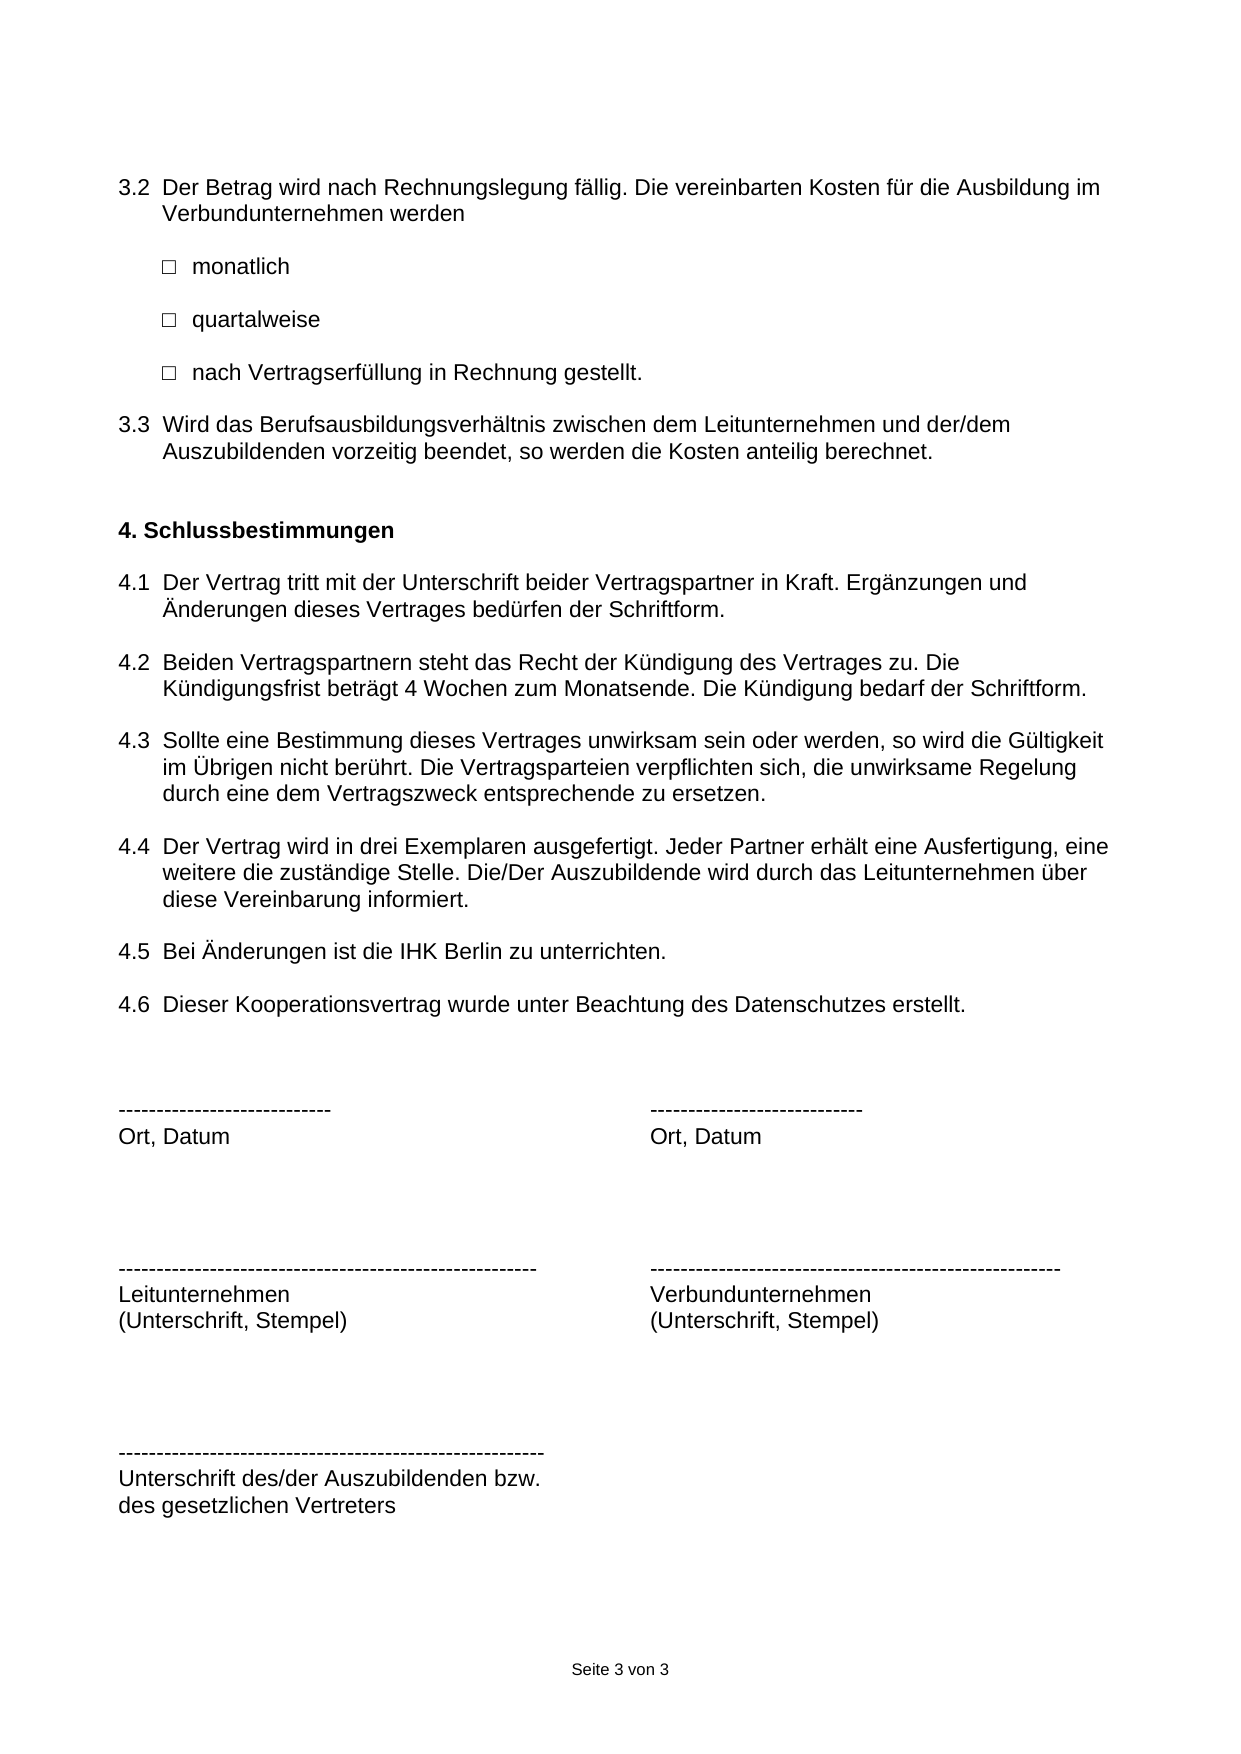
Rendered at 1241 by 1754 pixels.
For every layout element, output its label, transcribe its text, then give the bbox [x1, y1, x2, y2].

text 4.5 Bei Änderungen ist die IHK Berlin zu unterrichten. [118, 938, 1122, 965]
text -------------------------------------------------------- [118, 1439, 1122, 1465]
text Leitunternehmen Verbundunternehmen [118, 1281, 1122, 1307]
text des gesetzlichen Vertreters [118, 1492, 1122, 1518]
text □ monatlich [162, 253, 1122, 279]
list Der Betrag wird nach Rechnungslegung fällig. Die vereinbarten Kosten für die Ausbildung im Verbundunternehmen werden [118, 174, 1122, 227]
text □ nach Vertragserfüllung in Rechnung gestellt. [162, 358, 1122, 385]
text ------------------------------------------------------- ------------------------------------------------------ [118, 1254, 1122, 1281]
text 3.3 Wird das Berufsausbildungsverhältnis zwischen dem Leitunternehmen und der/dem Auszubildenden vorzeitig beendet, so werden die Kosten anteilig berechnet. [118, 411, 1122, 464]
text 4.3 Sollte eine Bestimmung dieses Vertrages unwirksam sein oder werden, so wird die Gültigkeit im Übrigen nicht berührt. Die Vertragsparteien verpflichten sich, die unwirksame Regelung durch eine dem Vertragszweck entsprechende zu ersetzen. [118, 727, 1122, 807]
text (Unterschrift, Stempel) (Unterschrift, Stempel) [118, 1307, 1122, 1334]
text 4. Schlussbestimmungen [118, 517, 1122, 543]
text Ort, Datum Ort, Datum [118, 1123, 1122, 1149]
text 4.6 Dieser Kooperationsvertrag wurde unter Beachtung des Datenschutzes erstellt. [118, 991, 1122, 1017]
text 4.2 Beiden Vertragspartnern steht das Recht der Kündigung des Vertrages zu. Die Kündigungsfrist beträgt 4 Wochen zum Monatsende. Die Kündigung bedarf der Schriftform. [118, 648, 1122, 701]
text 4.4 Der Vertrag wird in drei Exemplaren ausgefertigt. Jeder Partner erhält eine Ausfertigung, eine weitere die zuständige Stelle. Die/Der Auszubildende wird durch das Leitunternehmen über diese Vereinbarung informiert. [118, 833, 1122, 912]
text Unterschrift des/der Auszubildenden bzw. [118, 1465, 1122, 1492]
text □ quartalweise [162, 306, 1122, 332]
text 4.1 Der Vertrag tritt mit der Unterschrift beider Vertragspartner in Kraft. Ergänzungen und Änderungen dieses Vertrages bedürfen der Schriftform. [118, 569, 1122, 622]
text ---------------------------- ---------------------------- [118, 1096, 1122, 1123]
